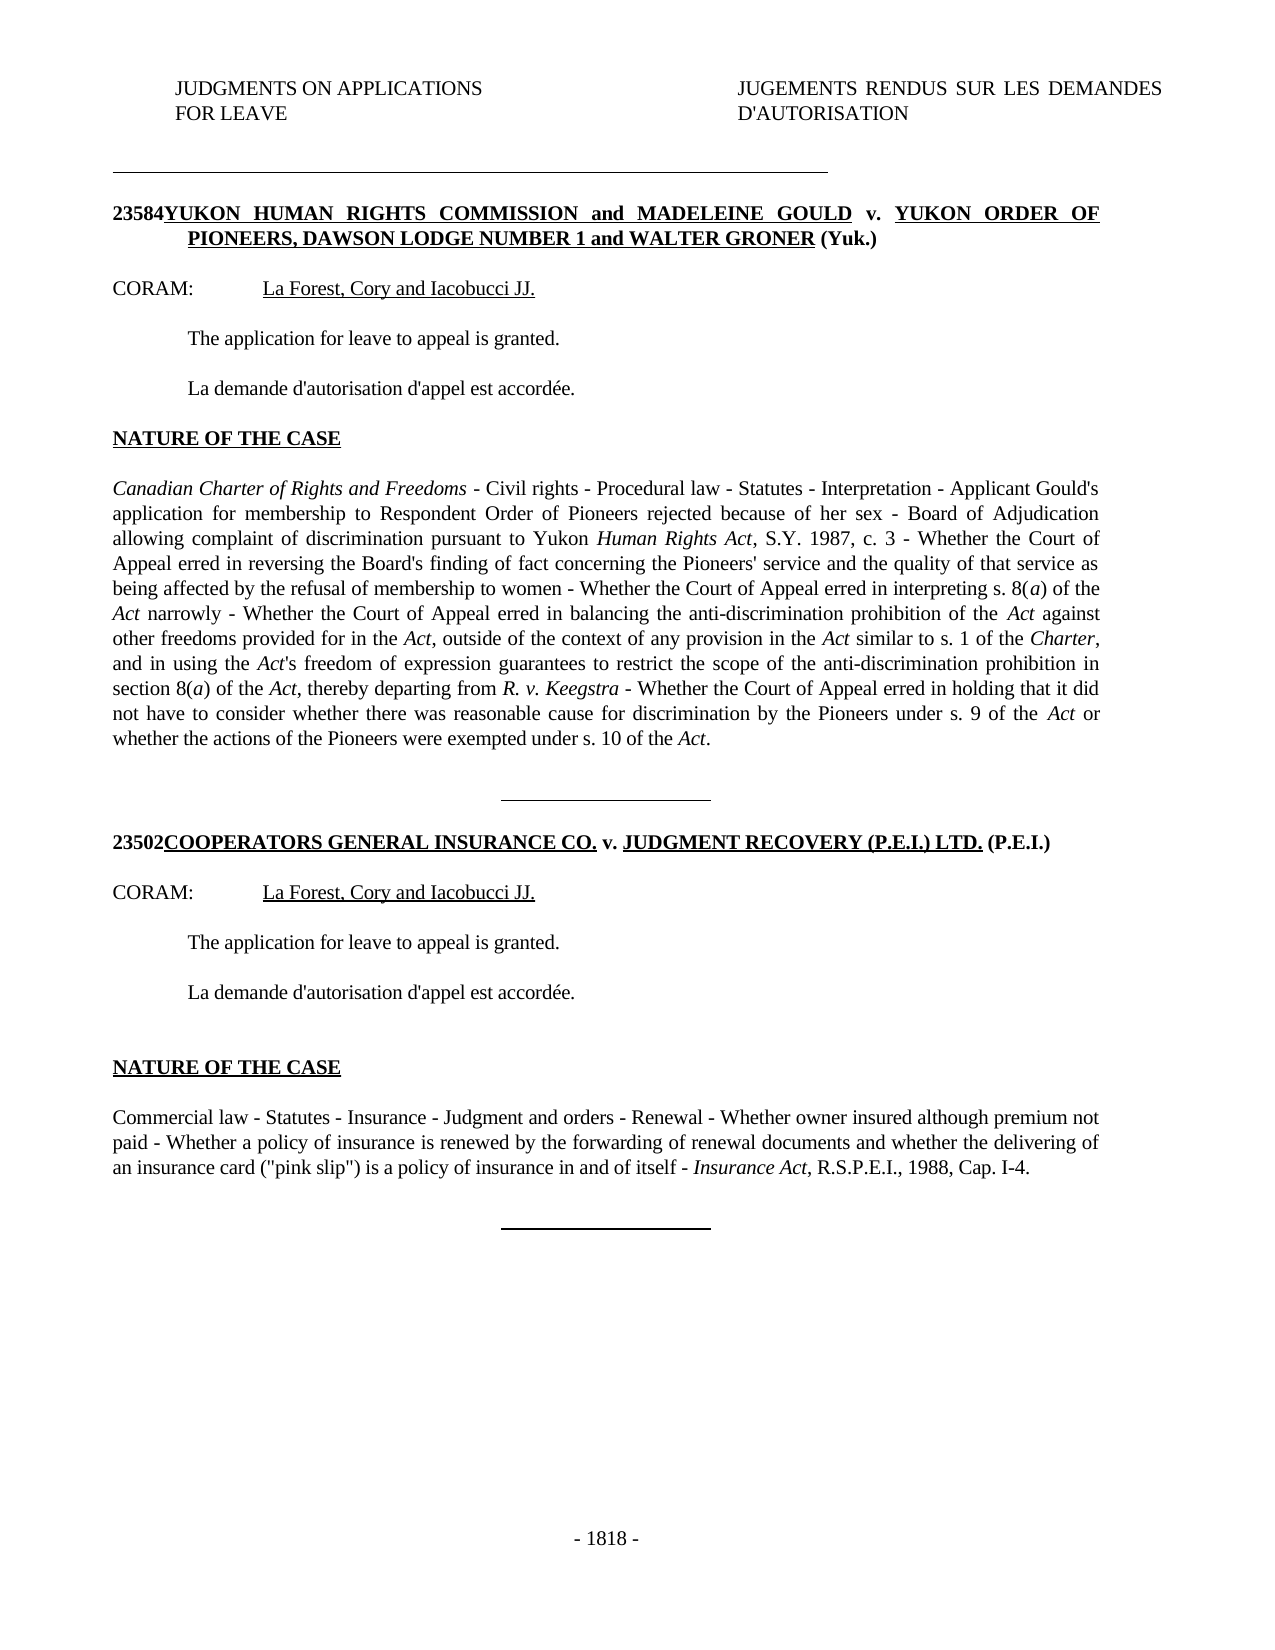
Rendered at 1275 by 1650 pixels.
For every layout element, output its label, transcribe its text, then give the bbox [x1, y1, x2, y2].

text Canadian Charter of Rights and Freedoms - Civil rights - Procedural law - Statutes - Interpretation - Applicant Gould's application for membership to Respondent Order of Pioneers rejected because of her sex - Board of Adjudication allowing complaint of discrimination pursuant to Yukon Human Rights Act, S.Y. 1987, c. 3 - Whether the Court of Appeal erred in reversing the Board's finding of fact concerning the Pioneers' service and the quality of that service as being affected by the refusal of membership to women - Whether the Court of Appeal erred in interpreting s. 8(a) of the Act narrowly - Whether the Court of Appeal erred in balancing the anti-discrimination prohibition of the Act against other freedoms provided for in the Act, outside of the context of any provision in the Act similar to s. 1 of the Charter, and in using the Act's freedom of expression guarantees to restrict the scope of the anti-discrimination prohibition in section 8(a) of the Act, thereby departing from R. v. Keegstra - Whether the Court of Appeal erred in holding that it did not have to consider whether there was reasonable cause for discrimination by the Pioneers under s. 9 of the Act or whether the actions of the Pioneers were exempted under s. 10 of the Act. [112, 475, 1100, 750]
text The application for leave to appeal is granted. [112, 929, 1100, 954]
text 23502COOPERATORS GENERAL INSURANCE CO. v. JUDGMENT RECOVERY (P.E.I.) LTD. (P.E.I.) [112, 829, 1100, 854]
text NATURE OF THE CASE [112, 1054, 1100, 1079]
text 23584YUKON HUMAN RIGHTS COMMISSION and MADELEINE GOULD v. YUKON ORDER OF PIONEERS, DAWSON LODGE NUMBER 1 and WALTER GRONER (Yuk.) [112, 200, 1100, 250]
text CORAM: La Forest, Cory and Iacobucci JJ. [112, 275, 1100, 300]
text NATURE OF THE CASE [112, 425, 1100, 450]
text The application for leave to appeal is granted. [112, 325, 1100, 350]
text La demande d'autorisation d'appel est accordée. [112, 375, 1100, 400]
text La demande d'autorisation d'appel est accordée. [112, 979, 1100, 1004]
text CORAM: La Forest, Cory and Iacobucci JJ. [112, 879, 1100, 904]
text Commercial law - Statutes - Insurance - Judgment and orders - Renewal - Whether owner insured although premium not paid - Whether a policy of insurance is renewed by the forwarding of renewal documents and whether the delivering of an insurance card ("pink slip") is a policy of insurance in and of itself - Insurance Act, R.S.P.E.I., 1988, Cap. I-4. [112, 1104, 1100, 1179]
